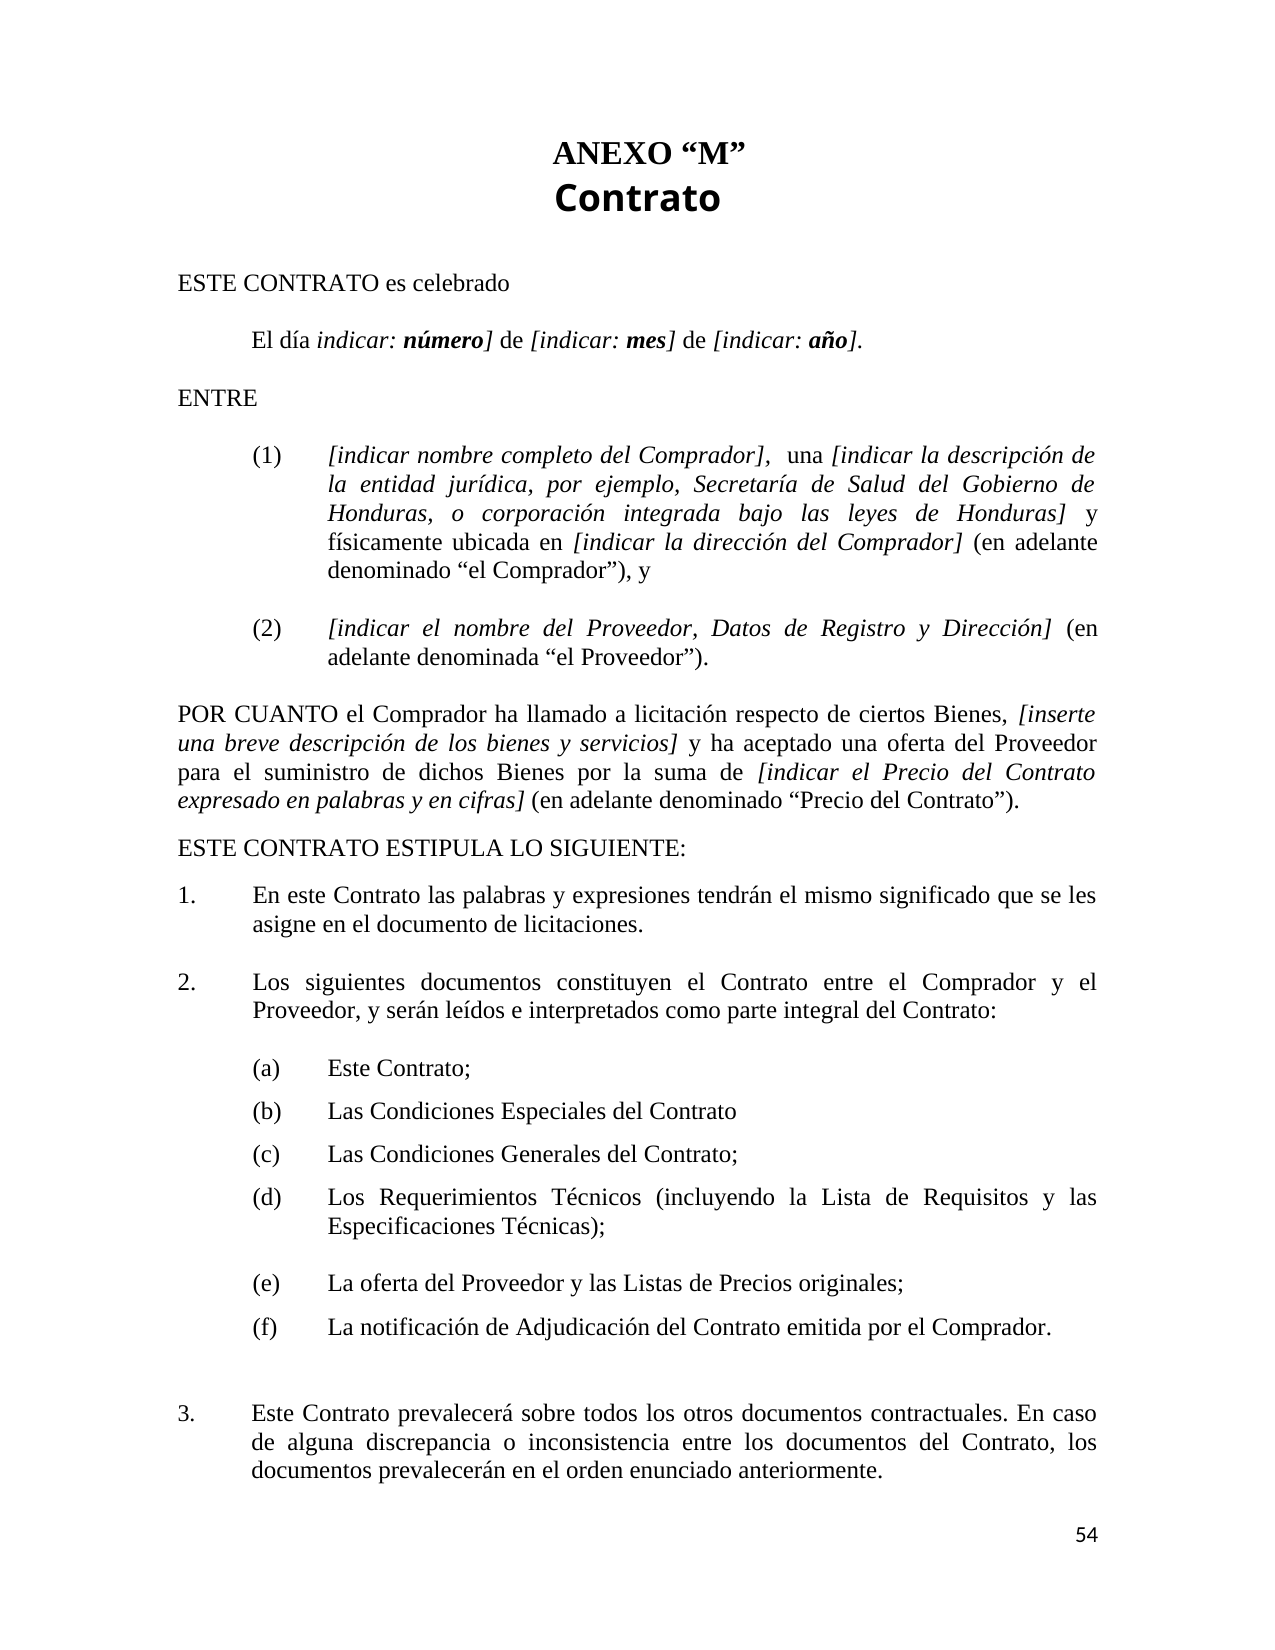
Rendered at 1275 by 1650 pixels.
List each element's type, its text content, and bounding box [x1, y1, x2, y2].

text 3. Este Contrato prevalecerá sobre todos los otros documentos contractuales. En caso de alguna discrepancia o inconsistencia entre los documentos del Contrato, los documentos prevalecerán en el orden enunciado anteriormente. [177, 1398, 1098, 1484]
text (1) [indicar nombre completo del Comprador], una [indicar la descripción de la entidad jurídica, por ejemplo, Secretaría de Salud del Gobierno de Honduras, o corporación integrada bajo las leyes de Honduras] y físicamente ubicada en [indicar la dirección del Comprador] (en adelante denominado “el Comprador”), y [252, 440, 1098, 584]
text ESTE CONTRATO es celebrado [177, 268, 1098, 297]
text (c) Las Condiciones Generales del Contrato; [252, 1139, 1098, 1168]
list Contrato [177, 171, 1098, 222]
list POR CUANTO el Comprador ha llamado a licitación respecto de ciertos Bienes, [inserte una breve descripción de los bienes y servicios] y ha aceptado una oferta del Proveedor para el suministro de dichos Bienes por la suma de [indicar el Precio del Contrato expresado en palabras y en cifras] (en adelante denominado “Precio del Contrato”). [177, 699, 1098, 814]
text (a) Este Contrato; [252, 1053, 1098, 1082]
text (d) Los Requerimientos Técnicos (incluyendo la Lista de Requisitos y las Especificaciones Técnicas); [252, 1182, 1098, 1240]
list ESTE CONTRATO ESTIPULA LO SIGUIENTE: [177, 833, 1098, 862]
text 1. En este Contrato las palabras y expresiones tendrán el mismo significado que se les asigne en el documento de licitaciones. [177, 880, 1098, 938]
text (f) La notificación de Adjudicación del Contrato emitida por el Comprador. [252, 1312, 1098, 1340]
text El día indicar: número] de [indicar: mes] de [indicar: año]. [177, 325, 1098, 354]
text ANEXO “M” [478, 133, 1098, 171]
text ENTRE [177, 383, 1098, 412]
text (e) La oferta del Proveedor y las Listas de Precios originales; [252, 1268, 1098, 1297]
text (2) [indicar el nombre del Proveedor, Datos de Registro y Dirección] (en adelante denominada “el Proveedor”). [252, 613, 1098, 670]
text (b) Las Condiciones Especiales del Contrato [252, 1096, 1098, 1125]
text 2. Los siguientes documentos constituyen el Contrato entre el Comprador y el Proveedor, y serán leídos e interpretados como parte integral del Contrato: [177, 967, 1098, 1024]
